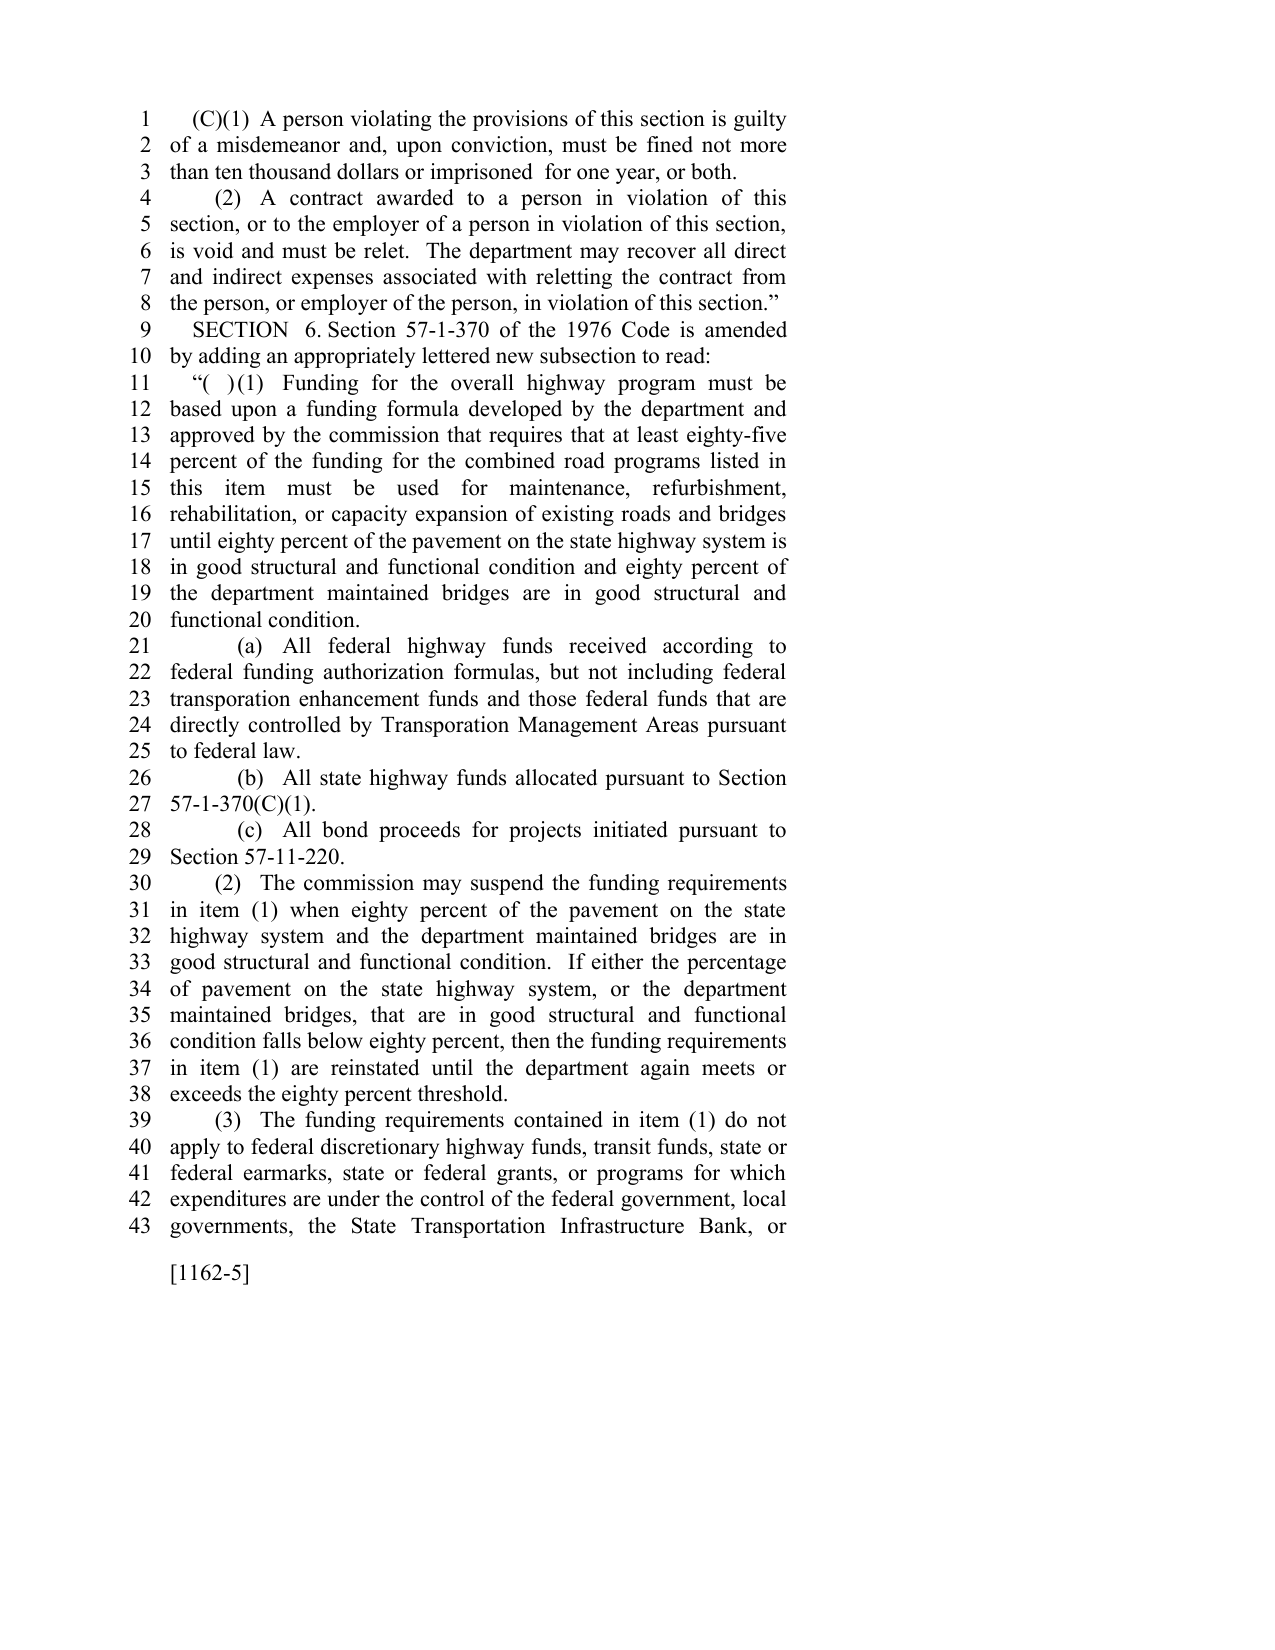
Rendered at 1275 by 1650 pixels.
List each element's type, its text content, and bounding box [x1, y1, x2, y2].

text (c) All bond proceeds for projects initiated pursuant to Section 57-11-220. [169, 817, 787, 869]
text (C)(1) A person violating the provisions of this section is guilty of a misdemeanor and, upon conviction, must be fined not more than ten thousand dollars or imprisoned for one year, or both. [169, 105, 787, 184]
text (2) The commission may suspend the funding requirements in item (1) when eighty percent of the pavement on the state highway system and the department maintained bridges are in good structural and functional condition. If either the percentage of pavement on the state highway system, or the department maintained bridges, that are in good structural and functional condition falls below eighty percent, then the funding requirements in item (1) are reinstated until the department again meets or exceeds the eighty percent threshold. [169, 869, 787, 1106]
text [169, 1106, 787, 1238]
text “( ) (1) Funding for the overall highway program must be based upon a funding formula developed by the department and approved by the commission that requires that at least eighty-five percent of the funding for the combined road programs listed in this item must be used for maintenance, refurbishment, rehabilitation, or capacity expansion of existing roads and bridges until eighty percent of the pavement on the state highway system is in good structural and functional condition and eighty percent of the department maintained bridges are in good structural and functional condition. [169, 368, 787, 632]
text (a) All federal highway funds received according to federal funding authorization formulas, but not including federal transporation enhancement funds and those federal funds that are directly controlled by Transporation Management Areas pursuant to federal law. [169, 632, 787, 764]
text SECTION 6. Section 57-1-370 of the 1976 Code is amended by adding an appropriately lettered new subsection to read: [169, 316, 787, 368]
text (b) All state highway funds allocated pursuant to Section 57-1-370(C)(1). [169, 764, 787, 817]
text (2) A contract awarded to a person in violation of this section, or to the employer of a person in violation of this section, is void and must be relet. The department may recover all direct and indirect expenses associated with reletting the contract from the person, or employer of the person, in violation of this section.” [169, 184, 787, 316]
